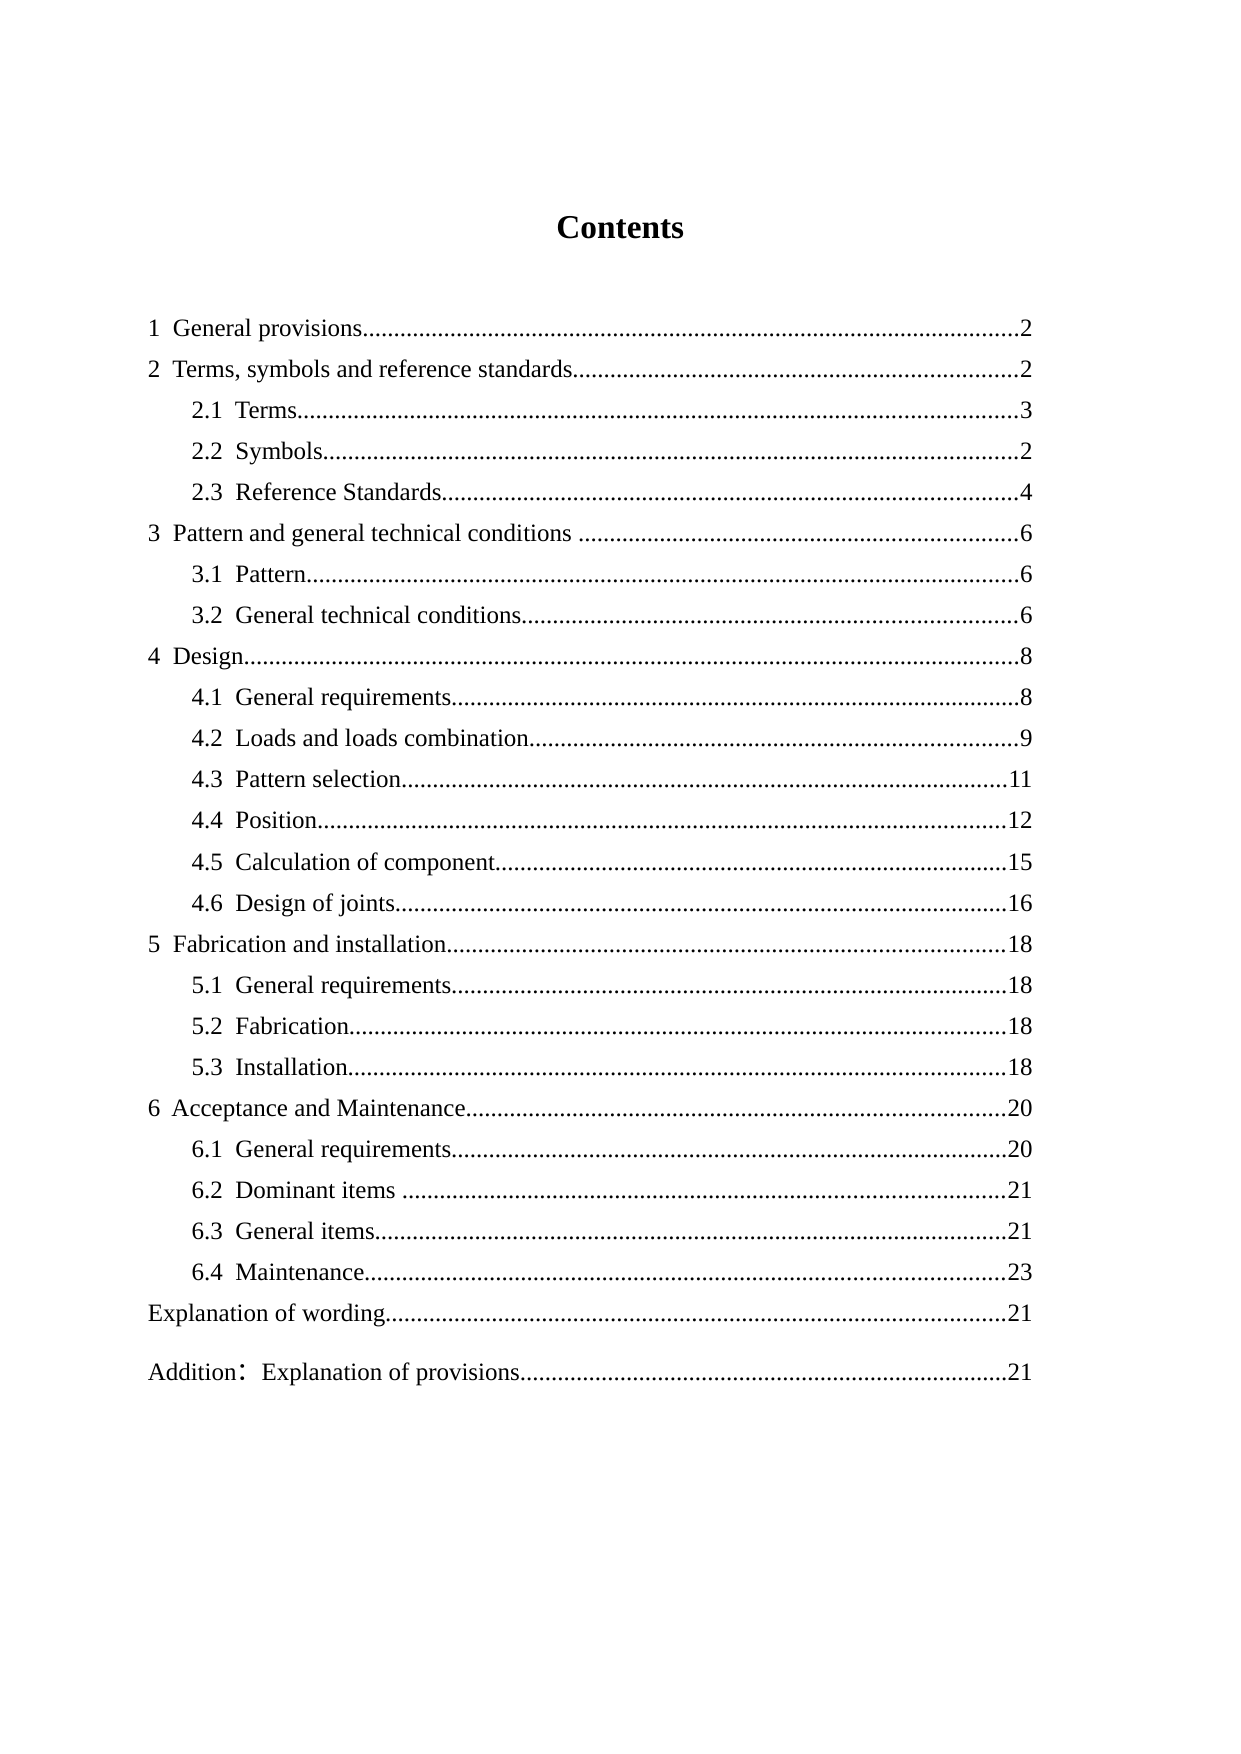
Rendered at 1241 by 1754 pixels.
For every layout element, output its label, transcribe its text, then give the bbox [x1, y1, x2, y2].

text 4.2 Loads and loads combination 9 [191, 722, 1093, 754]
text Addition：Explanation of provisions 21 [148, 1337, 1093, 1402]
text 6.1 General requirements 20 [191, 1132, 1093, 1164]
text 4.3 Pattern selection 11 [191, 763, 1093, 795]
text 4.1 General requirements 8 [191, 681, 1093, 713]
text 4.6 Design of joints 16 [191, 886, 1093, 918]
text 2 Terms, symbols and reference standards 2 [148, 352, 1093, 385]
text 3 Pattern and general technical conditions 6 [148, 516, 1093, 549]
text 6.4 Maintenance 23 [191, 1255, 1093, 1288]
text 3.2 General technical conditions 6 [191, 598, 1093, 631]
text 2.3 Reference Standards 4 [191, 475, 1093, 508]
text 6.3 General items 21 [191, 1214, 1093, 1247]
text 6.2 Dominant items 21 [191, 1173, 1093, 1206]
text 2.2 Symbols 2 [191, 434, 1093, 467]
text Contents [148, 194, 1093, 259]
text 1 General provisions 2 [148, 311, 1093, 344]
text 6 Acceptance and Maintenance 20 [148, 1091, 1093, 1123]
text 4 Design 8 [148, 639, 1093, 672]
text 3.1 Pattern 6 [191, 557, 1093, 590]
text 2.1 Terms 3 [191, 393, 1093, 426]
text 5 Fabrication and installation 18 [148, 927, 1093, 959]
text 5.3 Installation 18 [191, 1050, 1093, 1082]
text Explanation of wording 21 [148, 1296, 1093, 1329]
text 5.1 General requirements 18 [191, 968, 1093, 1000]
text 5.2 Fabrication 18 [191, 1009, 1093, 1041]
text 4.5 Calculation of component 15 [191, 845, 1093, 877]
text 4.4 Position 12 [191, 804, 1093, 836]
